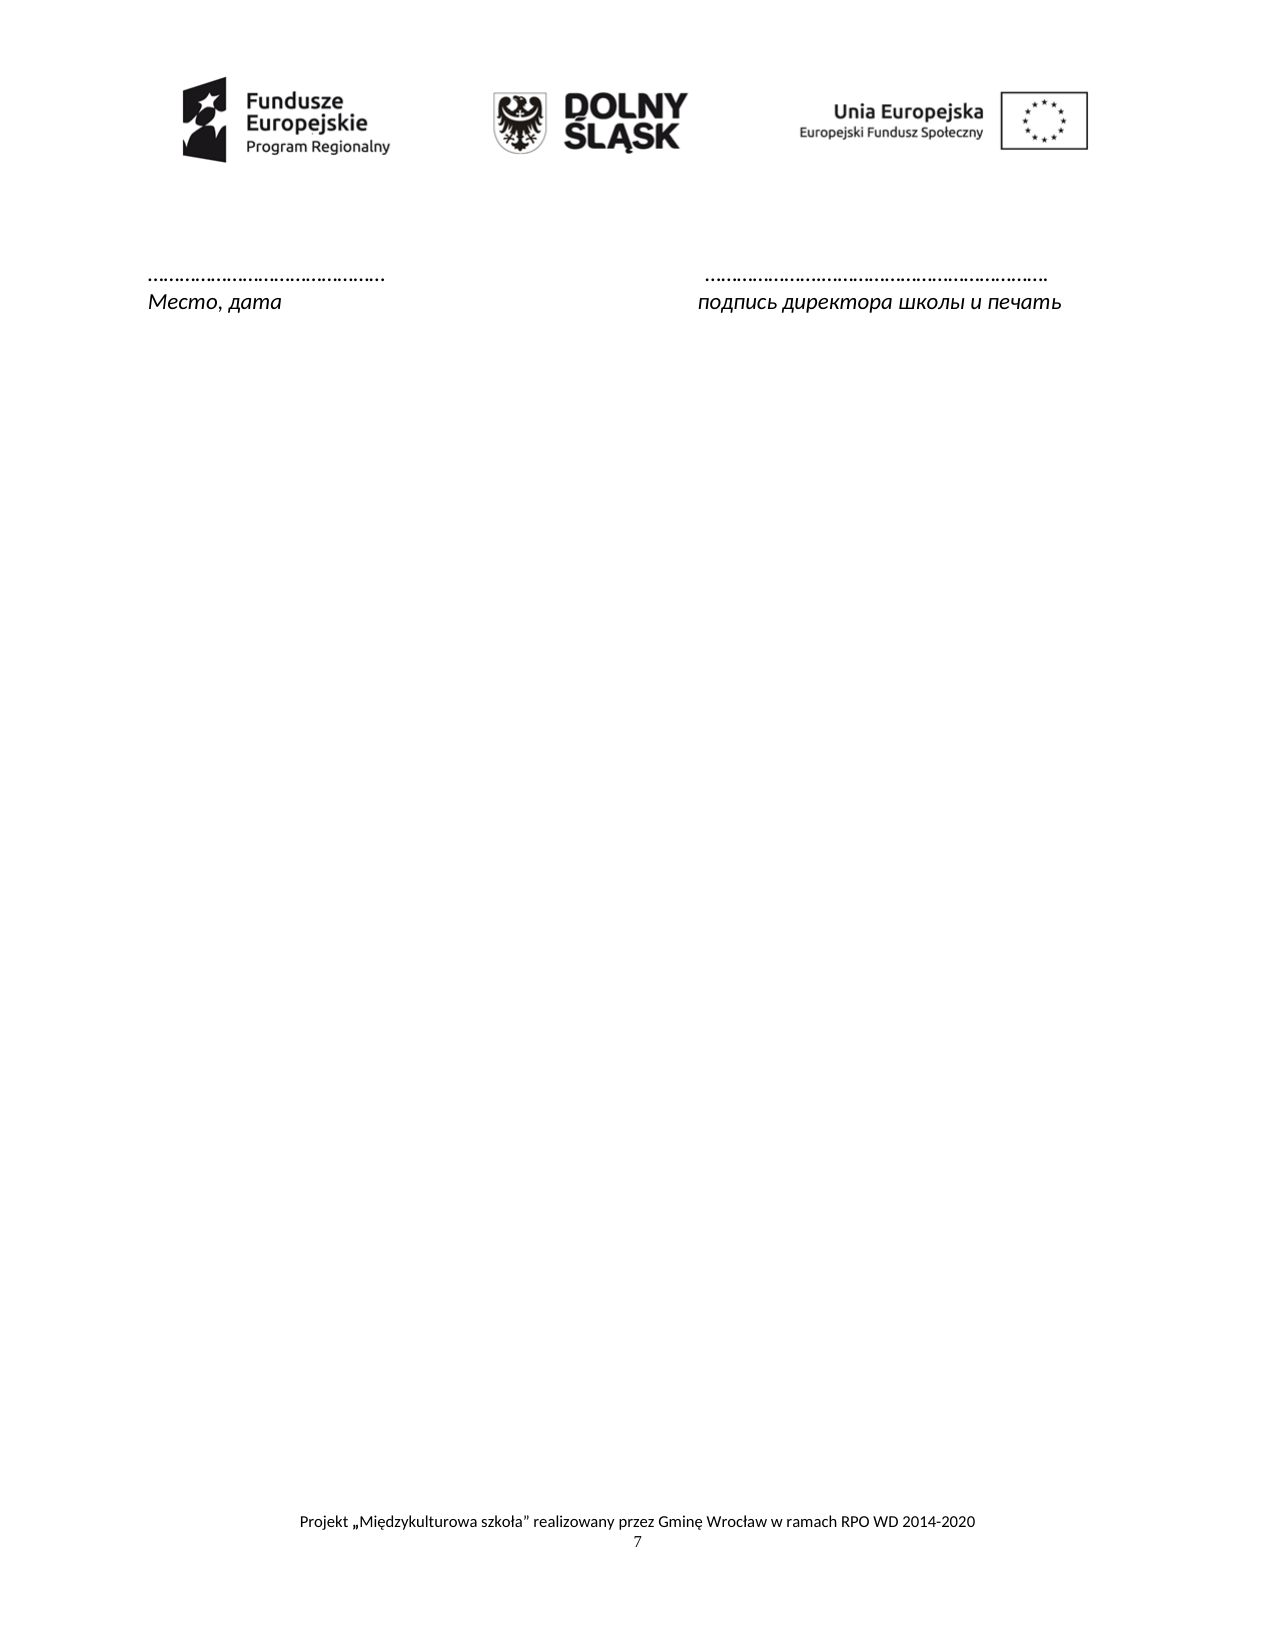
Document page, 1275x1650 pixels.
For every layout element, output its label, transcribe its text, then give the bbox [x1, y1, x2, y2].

picture [165, 73, 1110, 168]
text ……………………………………… ………………….……………………………………. [148, 259, 1127, 287]
text Место, дата подпись директора школы и печать [148, 287, 1127, 316]
